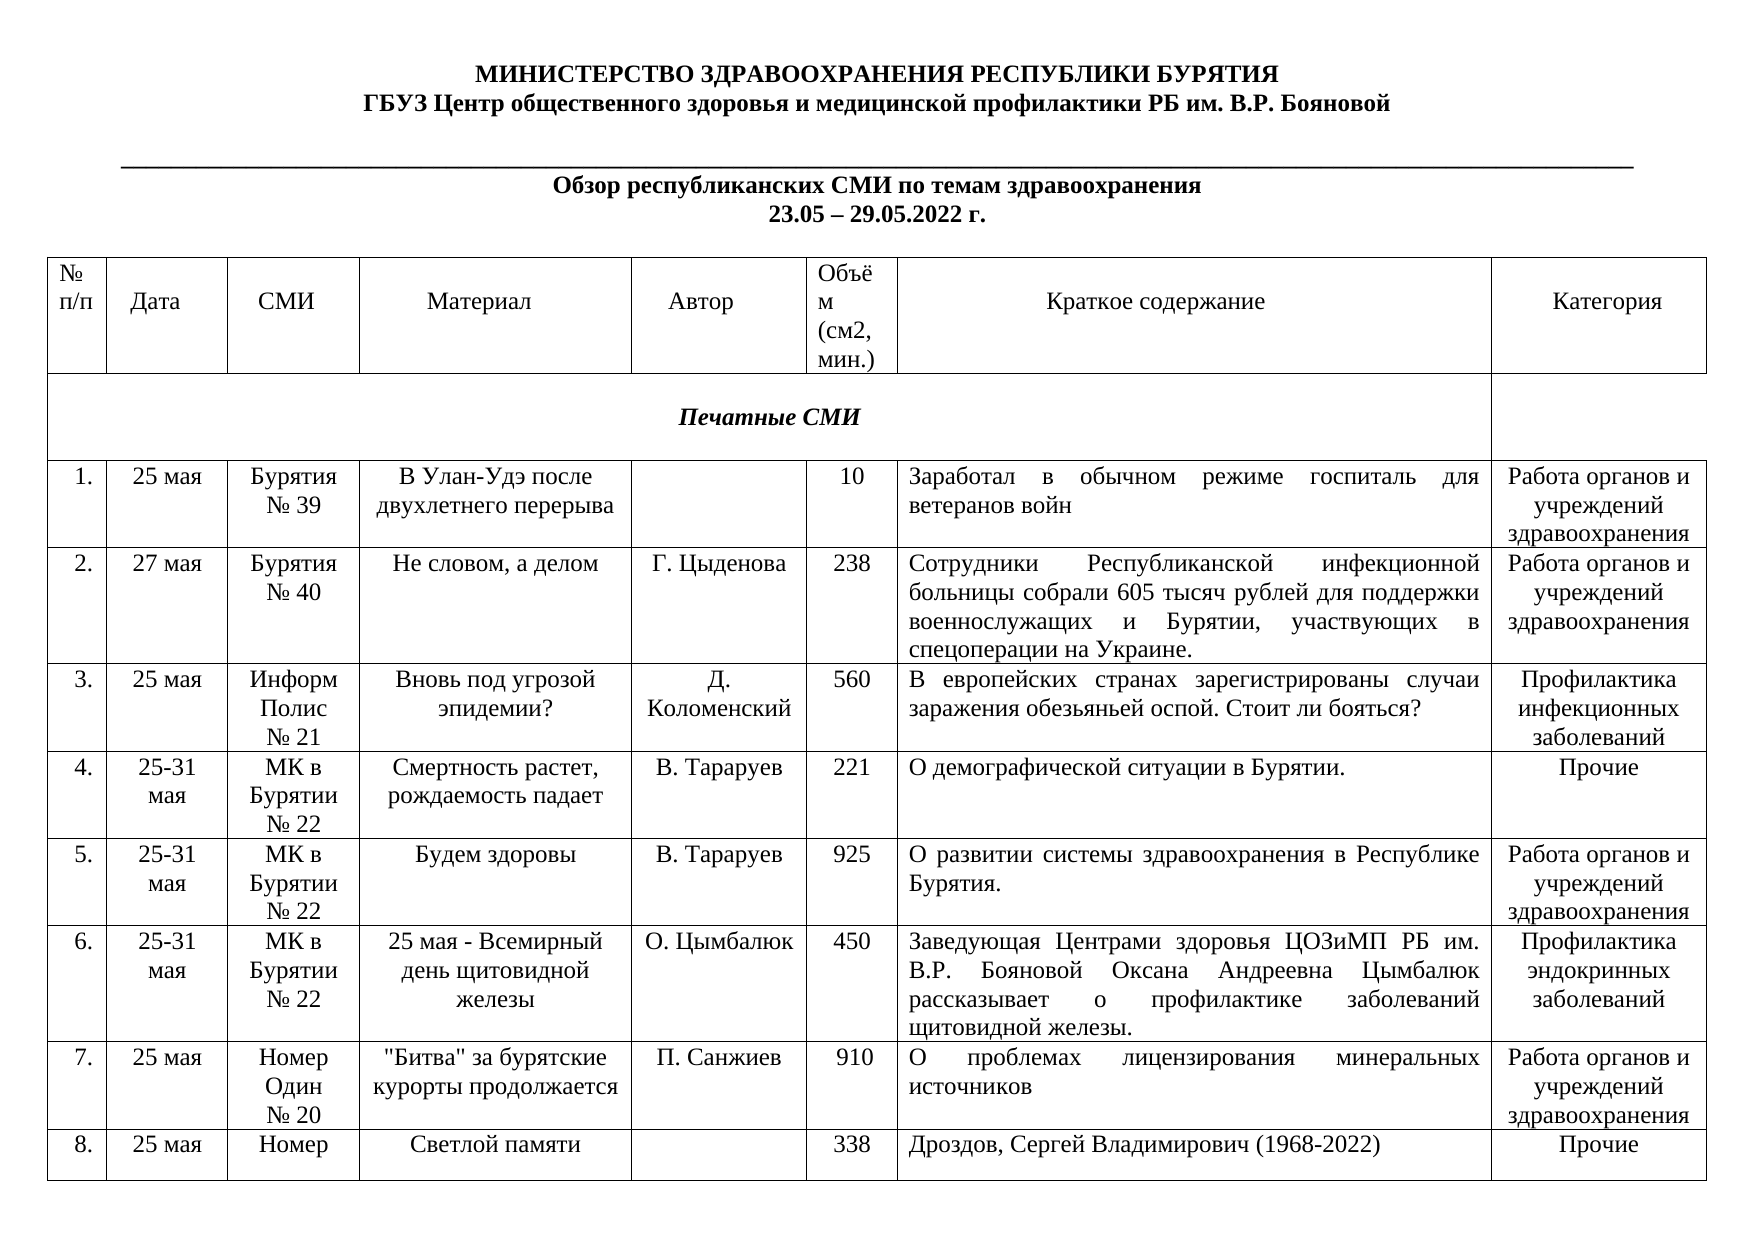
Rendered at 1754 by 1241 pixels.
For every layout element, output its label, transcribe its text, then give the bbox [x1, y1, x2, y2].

table_cell 450 [807, 926, 897, 1041]
table_cell Не словом, а делом [360, 548, 631, 663]
table_cell 25-31 мая [107, 926, 227, 1041]
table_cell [360, 1130, 631, 1180]
table_cell МК в Бурятии № 22 [228, 926, 359, 1041]
table_cell 221 [807, 752, 897, 838]
table_cell 25 мая [107, 664, 227, 751]
table_cell 25-31 мая [107, 752, 227, 838]
text ГБУЗ Центр общественного здоровья и медицинской профилактики РБ им. В.Р. Бояновой [59, 88, 1695, 117]
table_cell Д. Коломенский [632, 664, 806, 751]
table_cell В Улан-Удэ после двухлетнего перерыва [360, 461, 631, 547]
table_cell [48, 839, 106, 925]
table_cell [48, 1042, 106, 1128]
table_cell Работа органов и учреждений здравоохранения [1492, 839, 1706, 925]
table_cell Сотрудники Республиканской инфекционной больницы собрали 605 тысяч рублей для поддержки военнослужащих и Бурятии, участвующих в спецоперации на Украине. [898, 548, 1491, 663]
table_header Категория [1492, 258, 1706, 373]
table_header Объём (см2, мин.) [807, 258, 897, 373]
table_cell Прочие [1492, 1130, 1706, 1180]
table_cell 910 [807, 1042, 897, 1128]
table_cell [48, 461, 106, 547]
table_cell П. Санжиев [632, 1042, 806, 1128]
table_cell Информ Полис № 21 [228, 664, 359, 751]
table_cell В европейских странах зарегистрированы случаи заражения обезьяньей оспой. Стоит ли бояться? [898, 664, 1491, 751]
table_cell [48, 664, 106, 751]
table_cell О. Цымбалюк [632, 926, 806, 1041]
table_header Краткое содержание [898, 258, 1491, 373]
table_cell Г. Цыденова [632, 548, 806, 663]
table_cell 925 [807, 839, 897, 925]
table_cell 338 [807, 1130, 897, 1180]
table_header № п/п [48, 258, 106, 373]
table_header Материал [360, 258, 631, 373]
table_header Дата [107, 258, 227, 373]
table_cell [898, 1130, 1491, 1180]
table_cell Вновь под угрозой эпидемии? [360, 664, 631, 751]
table_cell [48, 1130, 106, 1180]
table_cell Номер Один № 20 [228, 1130, 359, 1180]
table_cell [48, 548, 106, 663]
table_cell В. Тараруев [632, 839, 806, 925]
text Обзор республиканских СМИ по темам здравоохранения [59, 170, 1695, 199]
table_cell Прочие [1492, 752, 1706, 838]
table_cell О демографической ситуации в Бурятии. [898, 752, 1491, 838]
table_cell Смертность растет, рождаемость падает [360, 752, 631, 838]
table_cell Работа органов и учреждений здравоохранения [1492, 548, 1706, 663]
table_cell 25 мая [107, 1042, 227, 1128]
table_cell [632, 1130, 806, 1180]
table_cell 238 [807, 548, 897, 663]
table_cell Заведующая Центрами здоровья ЦОЗиМП РБ им. В.Р. Бояновой Оксана Андреевна Цымбалюк рассказывает о профилактике заболеваний щитовидной железы. [898, 926, 1491, 1041]
table_header Автор [632, 258, 806, 373]
table_cell 27 мая [107, 548, 227, 663]
table_cell Номер Один № 20 [228, 1042, 359, 1128]
table_header СМИ [228, 258, 359, 373]
table_cell Печатные СМИ [48, 374, 1491, 460]
text МИНИСТЕРСТВО ЗДРАВООХРАНЕНИЯ РЕСПУБЛИКИ БУРЯТИЯ [59, 59, 1695, 88]
table_cell 560 [807, 664, 897, 751]
table_cell [48, 752, 106, 838]
table_cell О проблемах лицензирования минеральных источников [898, 1042, 1491, 1128]
table_cell МК в Бурятии № 22 [228, 752, 359, 838]
table_cell Работа органов и учреждений здравоохранения [1492, 1042, 1706, 1128]
table_cell 25 мая [107, 461, 227, 547]
table_cell [48, 926, 106, 1041]
table_cell Будем здоровы [360, 839, 631, 925]
table_cell 10 [807, 461, 897, 547]
table_cell 25 мая - Всемирный день щитовидной железы [360, 926, 631, 1041]
table_cell Профилактика эндокринных заболеваний [1492, 926, 1706, 1041]
table_cell Работа органов и учреждений здравоохранения [1492, 461, 1706, 547]
table_cell МК в Бурятии № 22 [228, 839, 359, 925]
table_cell 25 мая [107, 1130, 227, 1180]
table_cell [632, 461, 806, 547]
table_cell Заработал в обычном режиме госпиталь для ветеранов войн [898, 461, 1491, 547]
text _________________________________________________________________________________________________________________________ [59, 142, 1695, 170]
table_cell Бурятия № 40 [228, 548, 359, 663]
table_cell 25-31 мая [107, 839, 227, 925]
table_cell Бурятия № 39 [228, 461, 359, 547]
table_cell О развитии системы здравоохранения в Республике Бурятия. [898, 839, 1491, 925]
table_cell Профилактика инфекционных заболеваний [1492, 664, 1706, 751]
table_cell В. Тараруев [632, 752, 806, 838]
table_cell "Битва" за бурятские курорты продолжается [360, 1042, 631, 1128]
text 23.05 – 29.05.2022 г. [59, 199, 1695, 228]
